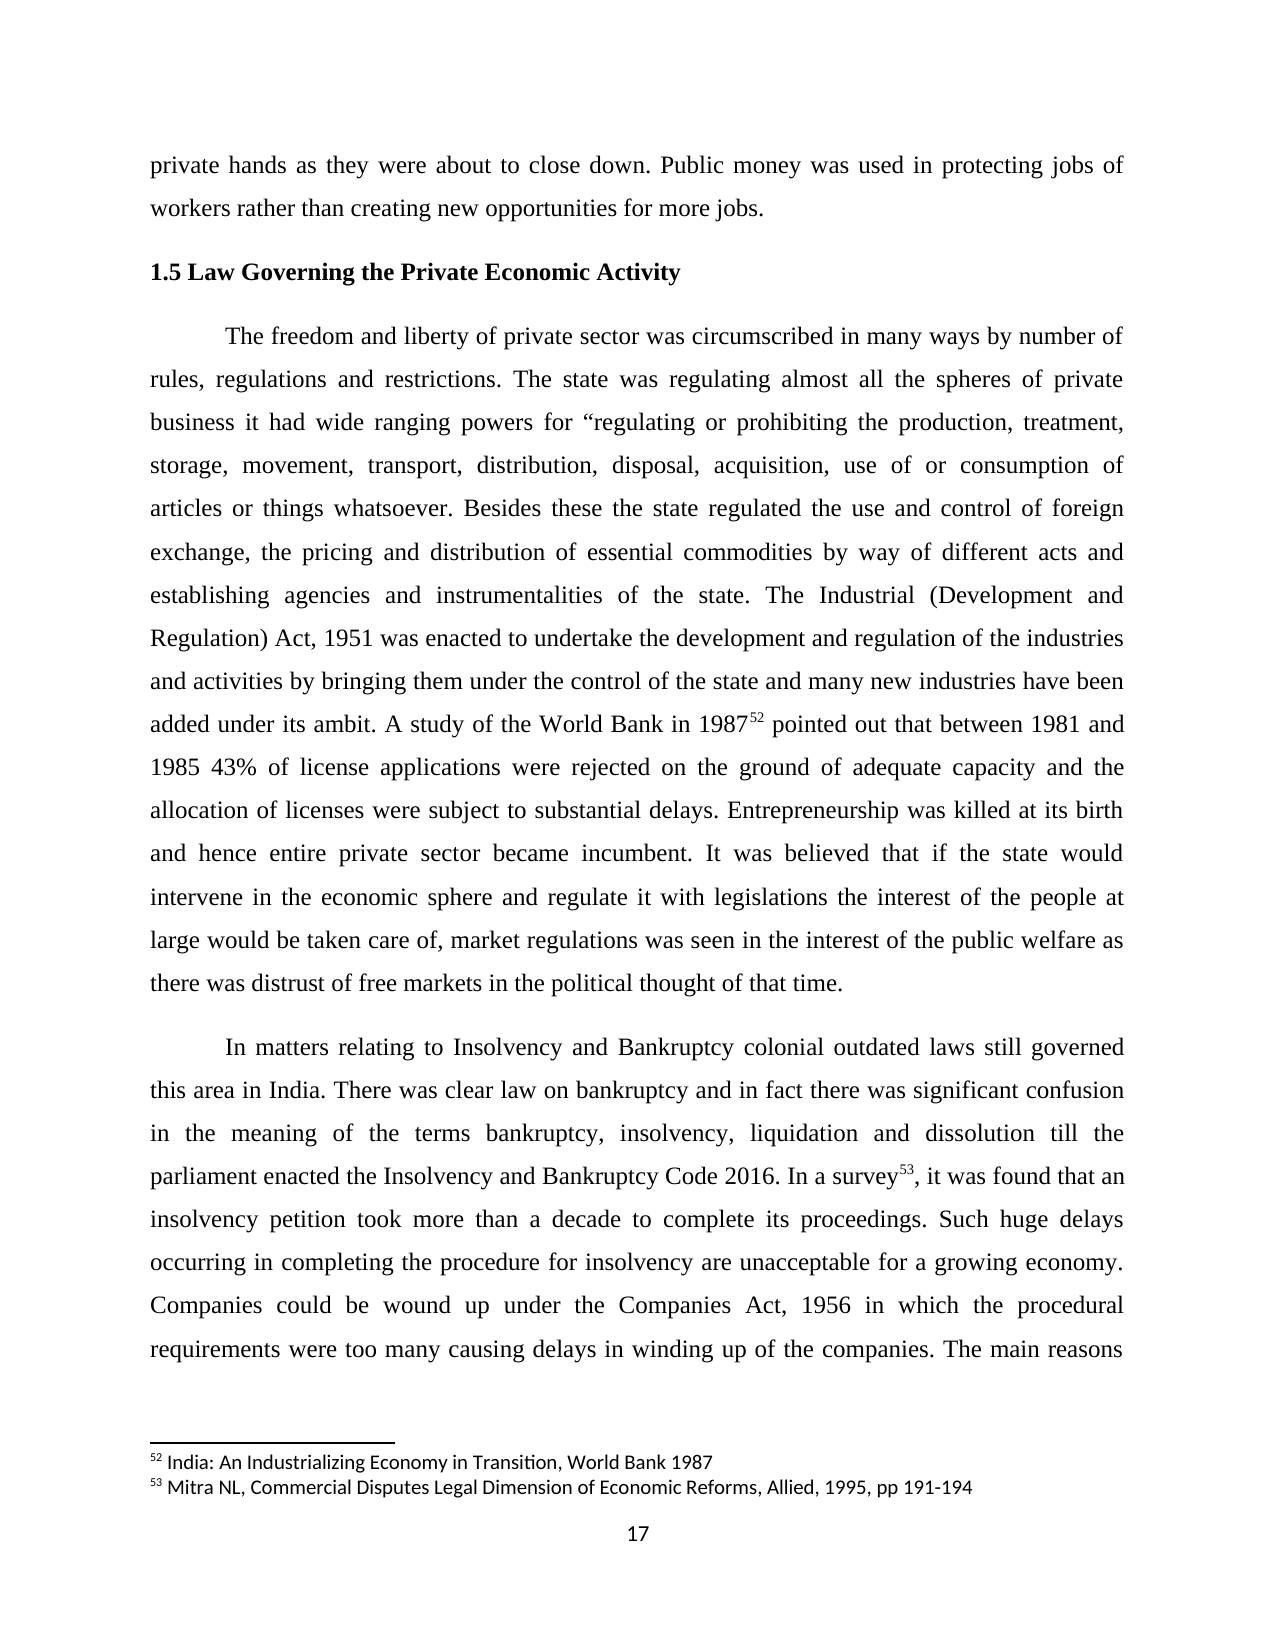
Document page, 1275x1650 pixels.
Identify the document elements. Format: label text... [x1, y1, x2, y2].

text 1.5 Law Governing the Private Economic Activity [150, 257, 1125, 286]
text The freedom and liberty of private sector was circumscribed in many ways by number of rules, regulations and restrictions. The state was regulating almost all the spheres of private business it had wide ranging powers for “regulating or prohibiting the production, treatment, storage, movement, transport, distribution, disposal, acquisition, use of or consumption of articles or things whatsoever. Besides these the state regulated the use and control of foreign exchange, the pricing and distribution of essential commodities by way of different acts and establishing agencies and instrumentalities of the state. The Industrial (Development and Regulation) Act, 1951 was enacted to undertake the development and regulation of the industries and activities by bringing them under the control of the state and many new industries have been added under its ambit. A study of the World Bank in 1987 pointed out that between 1981 and 1985 43% of license applications were rejected on the ground of adequate capacity and the allocation of licenses were subject to substantial delays. Entrepreneurship was killed at its birth and hence entire private sector became incumbent. It was believed that if the state would intervene in the economic sphere and regulate it with legislations the interest of the people at large would be taken care of, market regulations was seen in the interest of the public welfare as there was distrust of free markets in the political thought of that time. [150, 321, 1125, 997]
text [150, 1032, 1125, 1362]
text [150, 150, 1125, 222]
